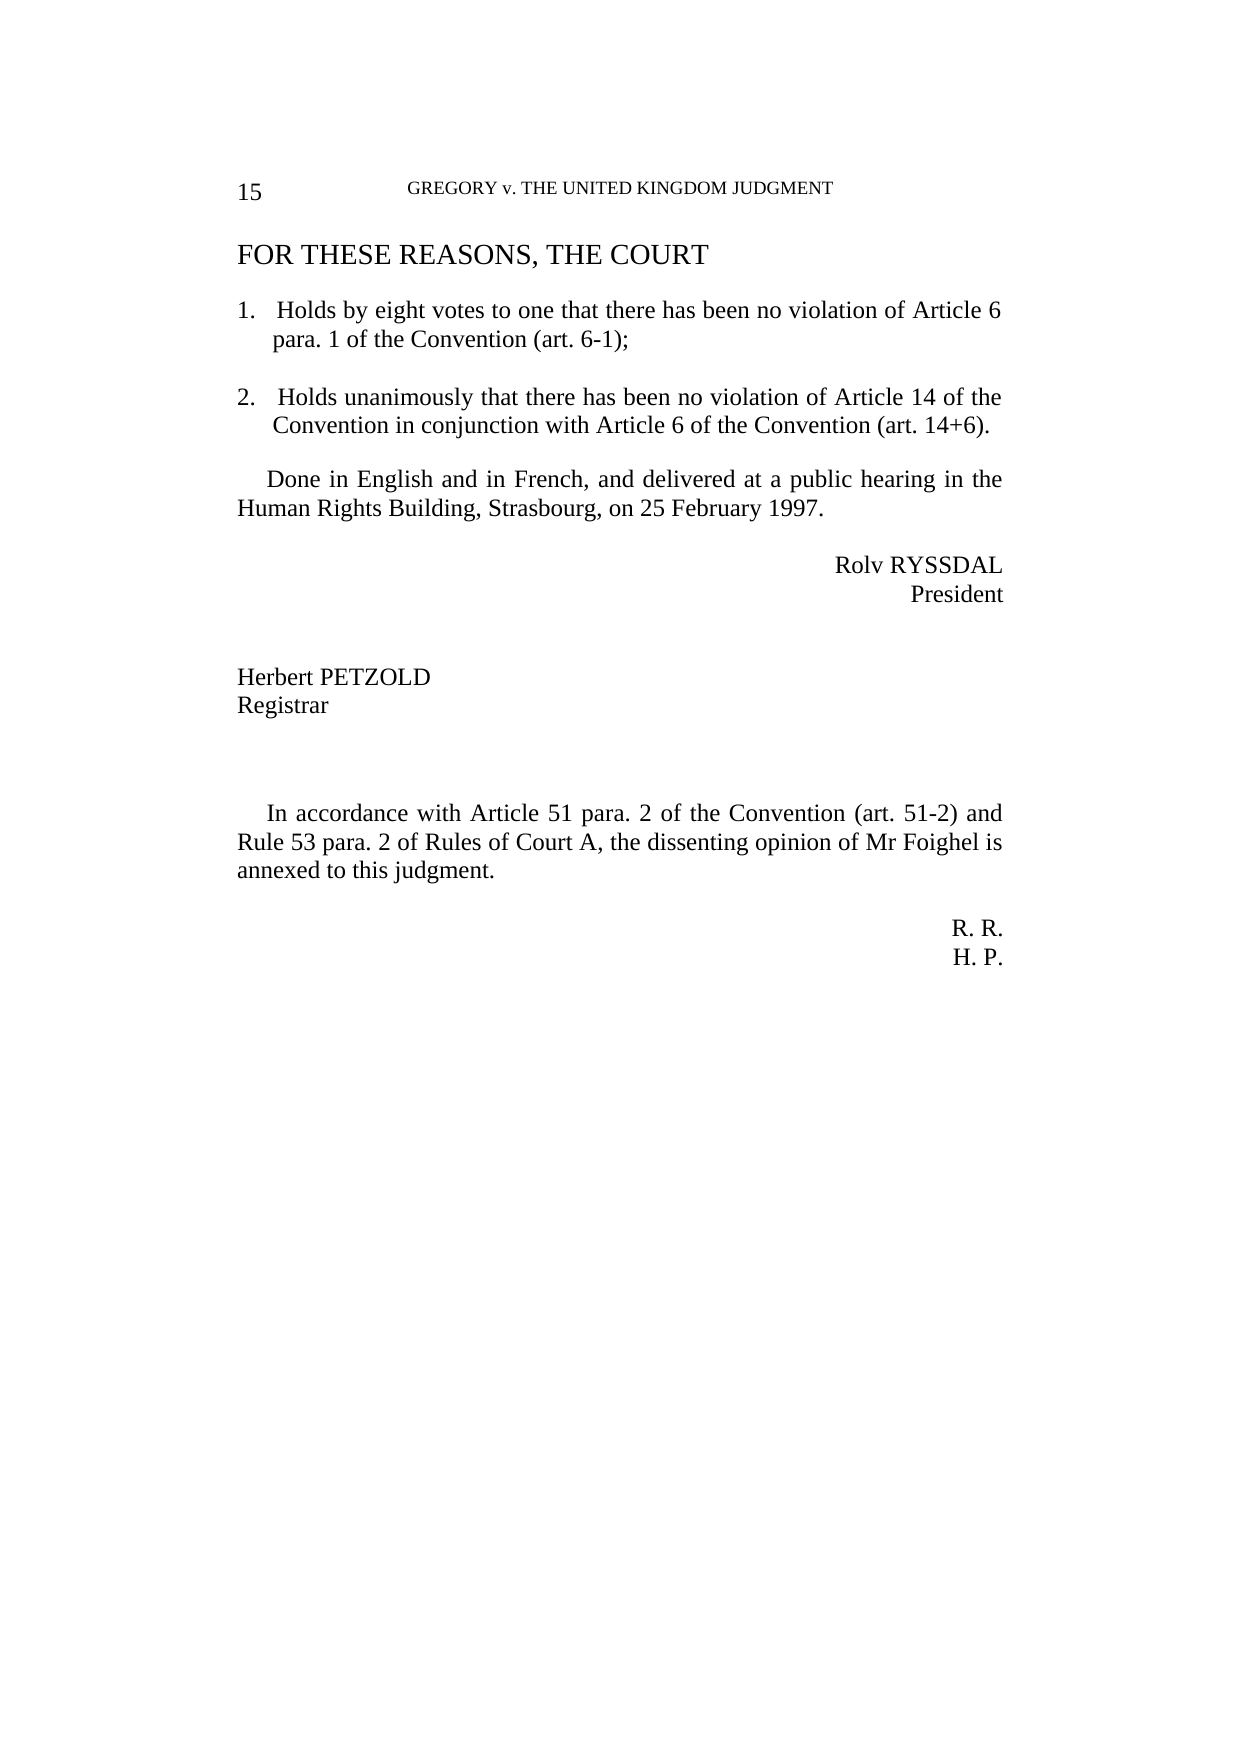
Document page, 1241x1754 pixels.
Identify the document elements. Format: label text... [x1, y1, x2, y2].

text Done in English and in French, and delivered at a public hearing in the Human Rights Building, Strasbourg, on 25 February 1997. [237, 464, 1003, 522]
text In accordance with Article 51 para. 2 of the Convention (art. 51-2) and Rule 53 para. 2 of Rules of Court A, the dissenting opinion of Mr Foighel is annexed to this judgment. [237, 798, 1003, 884]
text Rolv RYSSDAL [237, 550, 1003, 579]
text Registrar [237, 690, 1003, 719]
text Herbert PETZOLD [237, 662, 1003, 690]
list 2. Holds unanimously that there has been no violation of Article 14 of the Convention in conjunction with Article 6 of the Convention (art. 14+6). [237, 382, 1003, 439]
text President [237, 579, 1003, 608]
list 1. Holds by eight votes to one that there has been no violation of Article 6 para. 1 of the Convention (art. 6-1); [237, 295, 1003, 353]
text FOR THESE REASONS, THE COURT [237, 237, 1003, 270]
text R. R. [237, 913, 1003, 942]
text H. P. [237, 942, 1003, 970]
